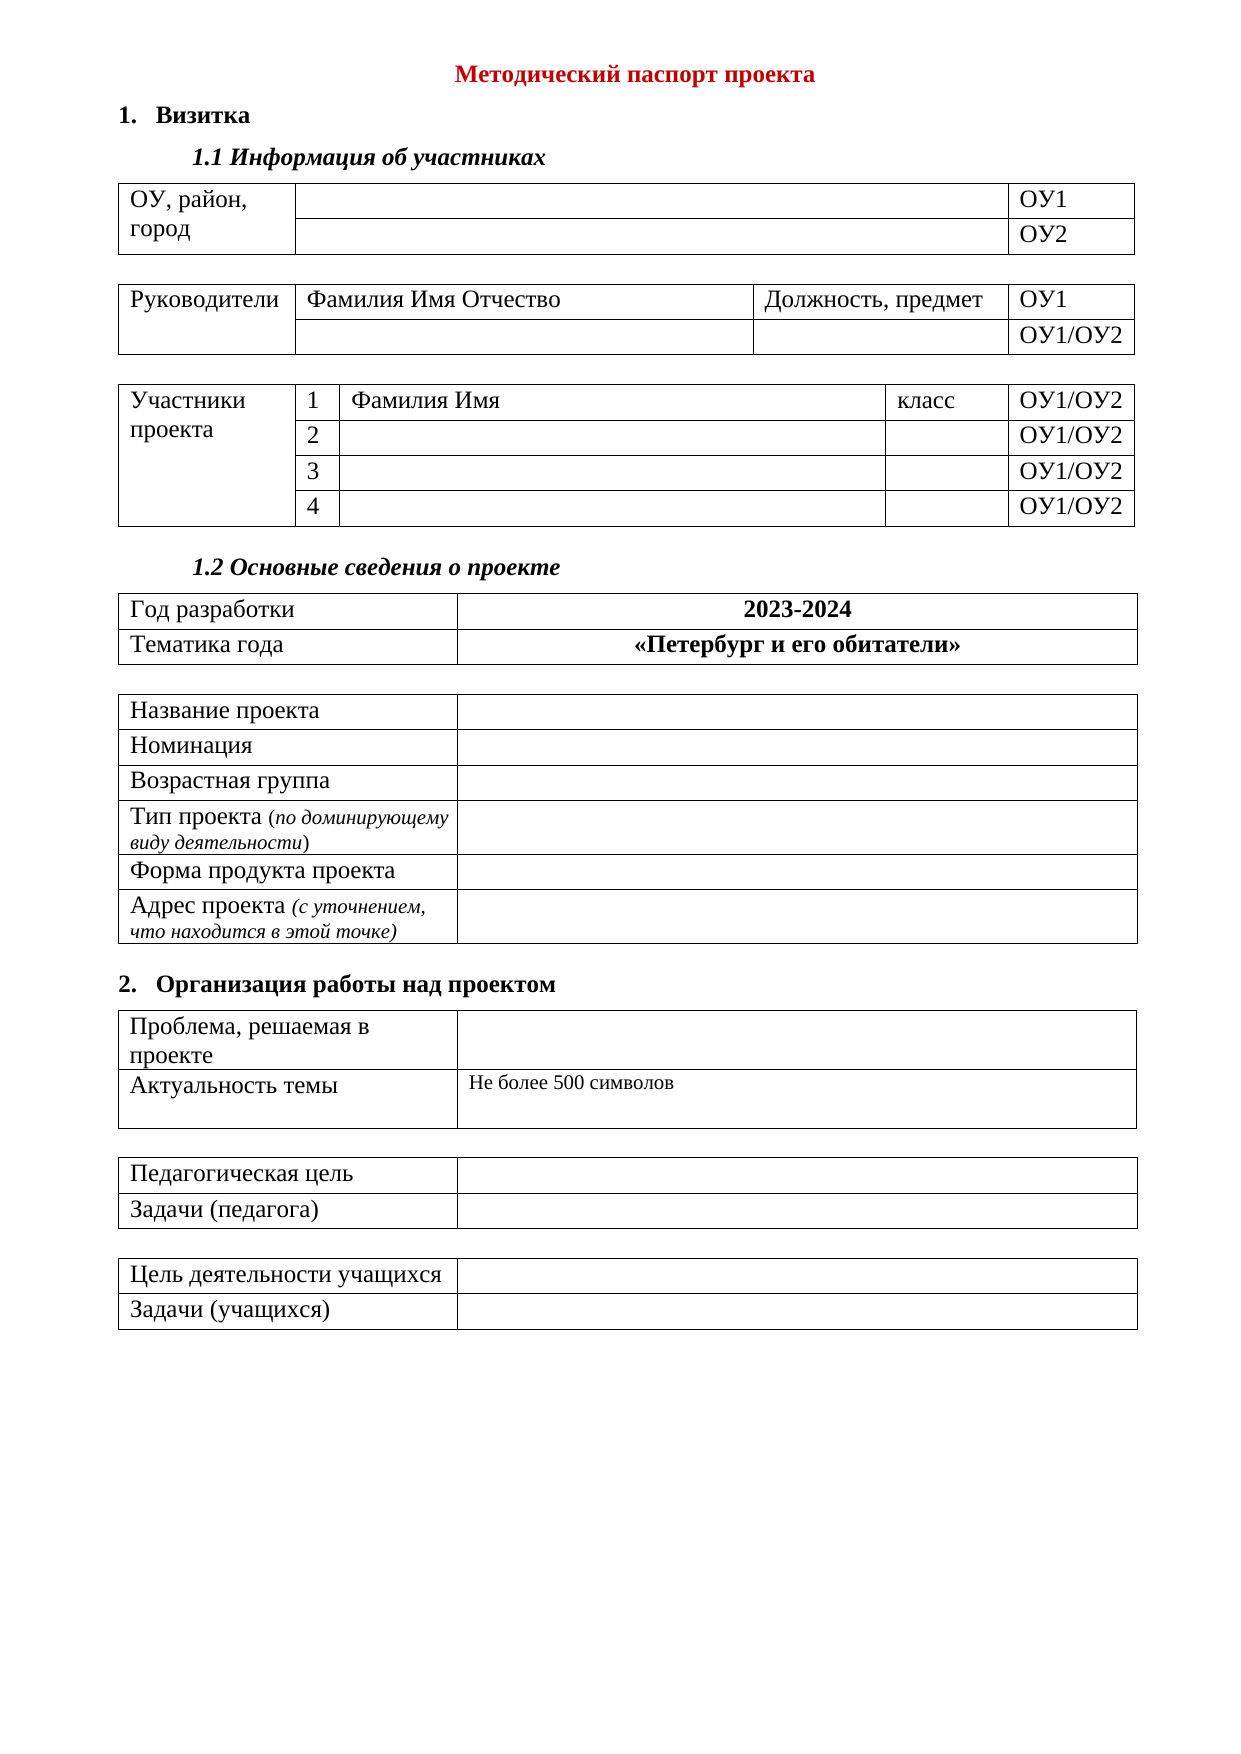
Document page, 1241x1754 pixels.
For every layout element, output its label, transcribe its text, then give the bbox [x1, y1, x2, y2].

table_header Должность, предмет [754, 285, 1008, 319]
table_cell ОУ1/ОУ2 [1009, 320, 1134, 354]
table_cell Тематика года [119, 630, 457, 664]
table_header Участники проекта [119, 385, 295, 526]
table_header ОУ1 [1009, 184, 1134, 218]
table_header Цель деятельности учащихся [119, 1259, 457, 1293]
table_header Год разработки [119, 594, 457, 628]
table_cell [296, 320, 753, 354]
table_cell ОУ2 [1009, 219, 1134, 254]
table_cell Форма продукта проекта [119, 855, 457, 889]
text 1.2 Основные сведения о проекте [118, 552, 1152, 581]
table_header Название проекта [119, 695, 457, 729]
table_cell [886, 456, 1008, 490]
table_cell Возрастная группа [119, 766, 457, 800]
table_header [458, 1158, 1137, 1193]
table_cell 4 [296, 491, 339, 526]
list Организация работы над проектом [118, 969, 1152, 998]
table_cell Задачи (учащихся) [119, 1294, 457, 1329]
text 1.1 Информация об участниках [118, 142, 1152, 170]
table_cell Номинация [119, 730, 457, 764]
table_cell [458, 855, 1137, 889]
table_cell [458, 766, 1137, 800]
table_header ОУ, район, город [119, 184, 295, 254]
text Методический паспорт проекта [118, 59, 1152, 88]
table_header [458, 1011, 1136, 1069]
table_cell Актуальность темы [119, 1070, 457, 1127]
table_header [458, 695, 1137, 729]
table_cell [458, 890, 1137, 943]
table_header Педагогическая цель [119, 1158, 457, 1193]
table_cell ОУ1/ОУ2 [1009, 491, 1134, 526]
table_cell [340, 421, 885, 455]
table_cell Задачи (педагога) [119, 1194, 457, 1228]
table_cell [296, 219, 1008, 254]
table_cell [458, 730, 1137, 764]
table_cell [754, 320, 1008, 354]
table_header [296, 184, 1008, 218]
table_header класс [886, 385, 1008, 419]
table_cell [458, 1294, 1137, 1329]
table_header ОУ1/ОУ2 [1009, 385, 1134, 419]
table_cell ОУ1/ОУ2 [1009, 456, 1134, 490]
table_cell [458, 1194, 1137, 1228]
table_cell 3 [296, 456, 339, 490]
table_header ОУ1 [1009, 285, 1134, 319]
table_header 2023-2024 [458, 594, 1137, 628]
table_cell ОУ1/ОУ2 [1009, 421, 1134, 455]
table_header Проблема, решаемая в проекте [119, 1011, 457, 1069]
table_cell «Петербург и его обитатели» [458, 630, 1137, 664]
table_header Фамилия Имя [340, 385, 885, 419]
table_cell [340, 491, 885, 526]
table_header Фамилия Имя Отчество [296, 285, 753, 319]
table_cell Адрес проекта (с уточнением, что находится в этой точке) [119, 890, 457, 943]
table_header 1 [296, 385, 339, 419]
table_cell [340, 456, 885, 490]
table_cell [458, 801, 1137, 854]
table_cell Тип проекта (по доминирующему виду деятельности) [119, 801, 457, 854]
table_header Руководители [119, 285, 295, 354]
table_cell [886, 491, 1008, 526]
table_cell 2 [296, 421, 339, 455]
table_header [458, 1259, 1137, 1293]
table_cell [886, 421, 1008, 455]
table_cell Не более 500 символов [458, 1070, 1136, 1127]
list Визитка [118, 100, 1152, 129]
